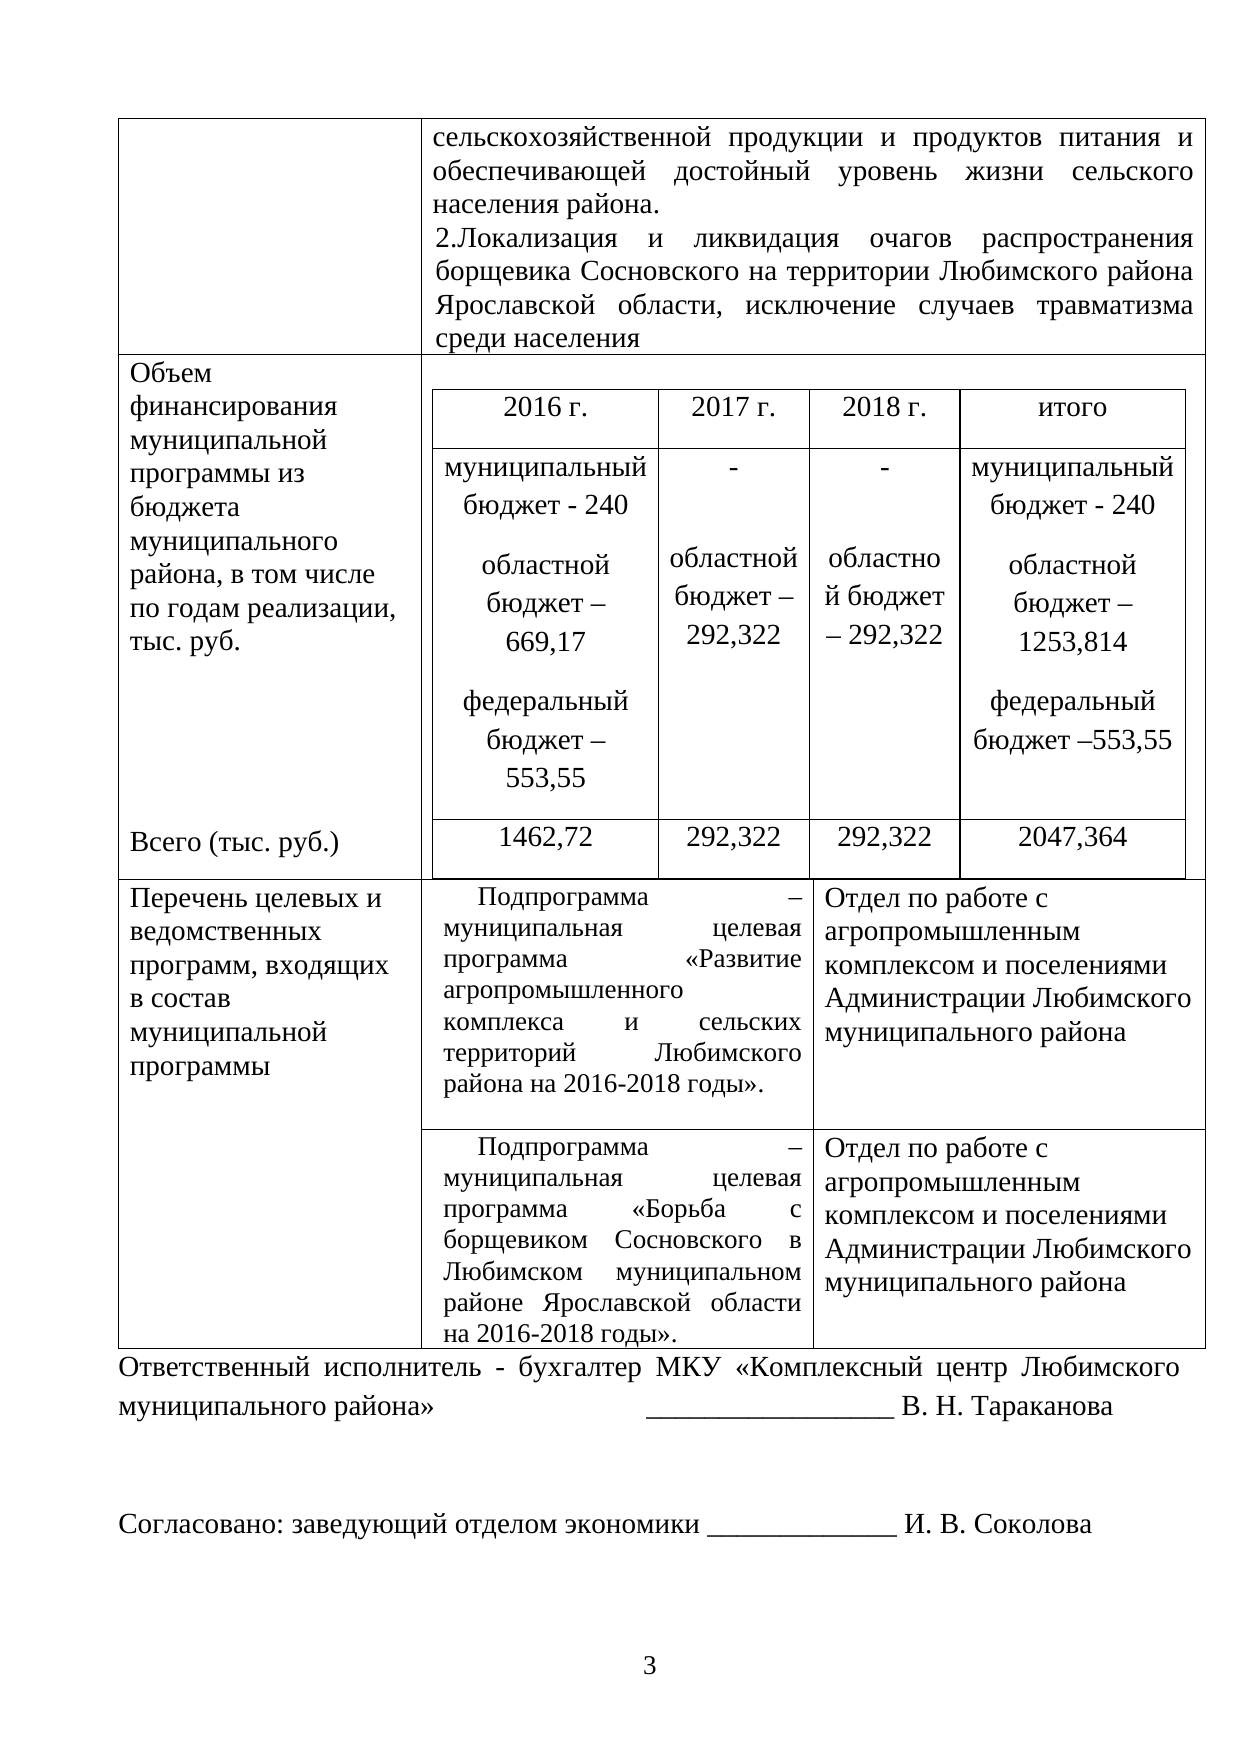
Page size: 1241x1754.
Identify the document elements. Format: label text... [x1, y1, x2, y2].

table_cell Подпрограмма – муниципальная целевая программа «Развитие агропромышленного комплекса и сельских территорий Любимского района на 2016-2018 годы». [422, 880, 813, 1129]
table_cell Объем финансирования муниципальной программы из бюджета муниципального района, в том числе по годам реализации, тыс. руб. Всего (тыс. руб.) [119, 355, 421, 879]
table_cell Отдел по работе с агропромышленным комплексом и поселениями Администрации Любимского муниципального района [814, 1130, 1205, 1348]
table_cell Подпрограмма – муниципальная целевая программа «Борьба с борщевиком Сосновского в Любимском муниципальном районе Ярославской области на 2016-2018 годы». [422, 1130, 813, 1348]
table_cell [422, 355, 1205, 879]
text Ответственный исполнитель - бухгалтер МКУ «Комплексный центр Любимского муниципального района» _________________ В. Н. Тараканова [118, 1349, 1181, 1421]
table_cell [422, 119, 1205, 354]
table_cell Перечень целевых и ведомственных программ, входящих в состав муниципальной программы [119, 880, 421, 1348]
table_cell Отдел по работе с агропромышленным комплексом и поселениями Администрации Любимского муниципального района [814, 880, 1205, 1129]
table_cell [119, 119, 421, 354]
text Согласовано: заведующий отделом экономики _____________ И. В. Соколова [118, 1507, 1181, 1540]
